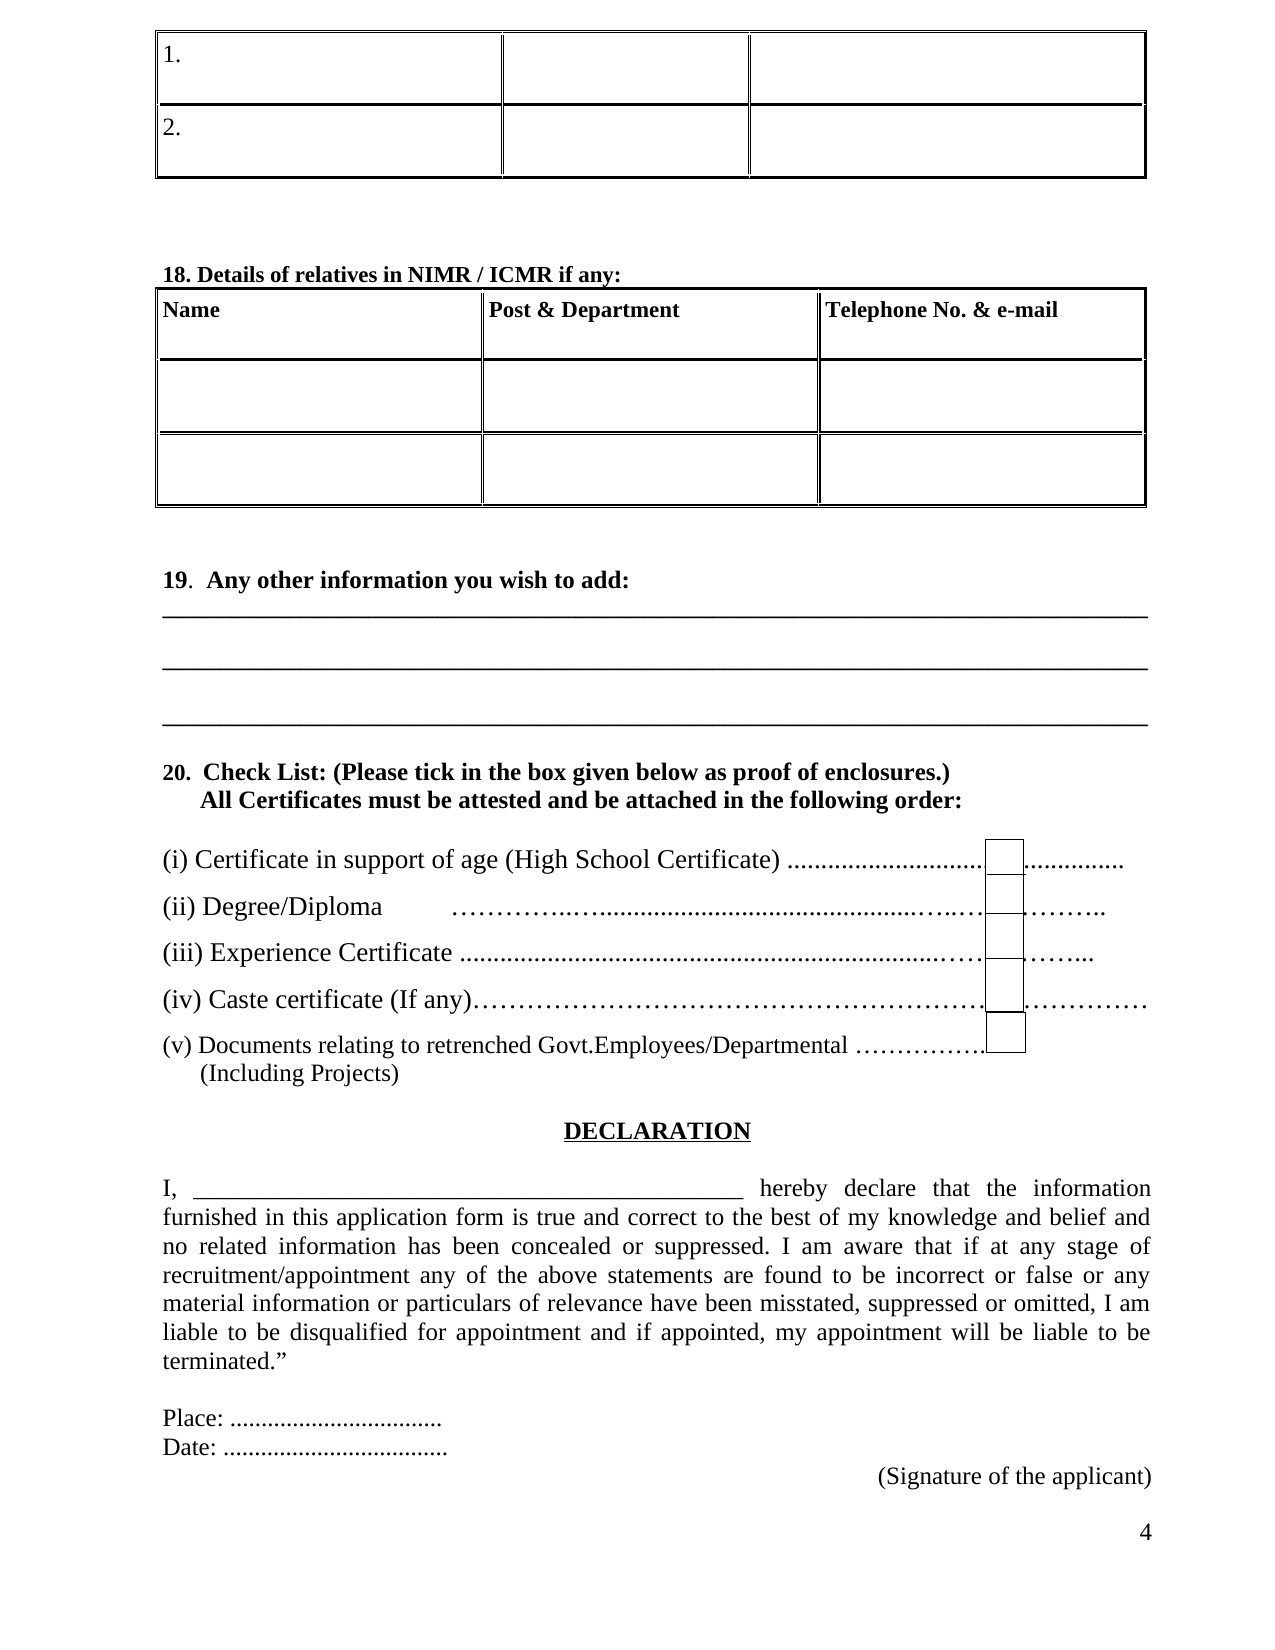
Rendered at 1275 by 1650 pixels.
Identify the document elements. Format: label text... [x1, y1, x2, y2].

text (i) Certificate in support of age (High School Certificate) .................................................. [162, 843, 985, 874]
table_header Telephone No. & e-mail [819, 290, 1144, 358]
text Place: .................................. [162, 1403, 1152, 1432]
table_cell [158, 431, 482, 504]
text (Signature of the applicant) [162, 1461, 1152, 1490]
text (ii) Degree/Diploma …………..…...............................................…..…………….. [162, 890, 985, 921]
table_cell 1. [158, 33, 502, 103]
text Date: .................................... [162, 1432, 1152, 1461]
table_header Name [158, 290, 482, 358]
table_cell 2. [156, 103, 502, 176]
text (iii) Experience Certificate .......................................................................……………... [162, 936, 985, 967]
table_cell [819, 431, 1145, 504]
text (iv) Caste certificate (If any)………………………………………………………………… [162, 983, 986, 1014]
text 20. Check List: (Please tick in the box given below as proof of enclosures.) [162, 757, 1152, 786]
text All Certificates must be attested and be attached in the following order: [162, 786, 1152, 814]
text (Including Projects) [162, 1058, 1152, 1087]
table_cell [484, 361, 817, 431]
table_header Post & Department [483, 289, 819, 358]
table_cell [483, 431, 819, 504]
text (v) Documents relating to retrenched Govt.Employees/Departmental ……………. [162, 1030, 1152, 1058]
table_cell [156, 358, 481, 431]
table_cell [821, 358, 1146, 431]
text (iv) Caste certificate (If any)………………………………………………………………… [1024, 983, 1152, 1014]
table_cell [750, 33, 1144, 103]
text DECLARATION [162, 1116, 1152, 1145]
text I, ____________________________________________ hereby declare that the information furnished in this application form is true and correct to the best of my knowledge and belief and no related information has been concealed or suppressed. I am aware that if at any stage of recruitment/appointment any of the above statements are found to be incorrect or false or any material information or particulars of relevance have been misstated, suppressed or omitted, I am liable to be disqualified for appointment and if appointed, my appointment will be liable to be terminated.” [162, 1173, 1152, 1375]
text ______________________________________________________________________________________ [162, 647, 1152, 673]
table_cell [503, 33, 750, 103]
text ______________________________________________________________________________________ [162, 594, 1152, 620]
table_cell [503, 106, 750, 176]
table_cell [750, 103, 1146, 176]
text ______________________________________________________________________________________ [162, 702, 1152, 728]
text 19. Any other information you wish to add: [162, 565, 1152, 594]
text 18. Details of relatives in NIMR / ICMR if any: [162, 261, 1152, 287]
